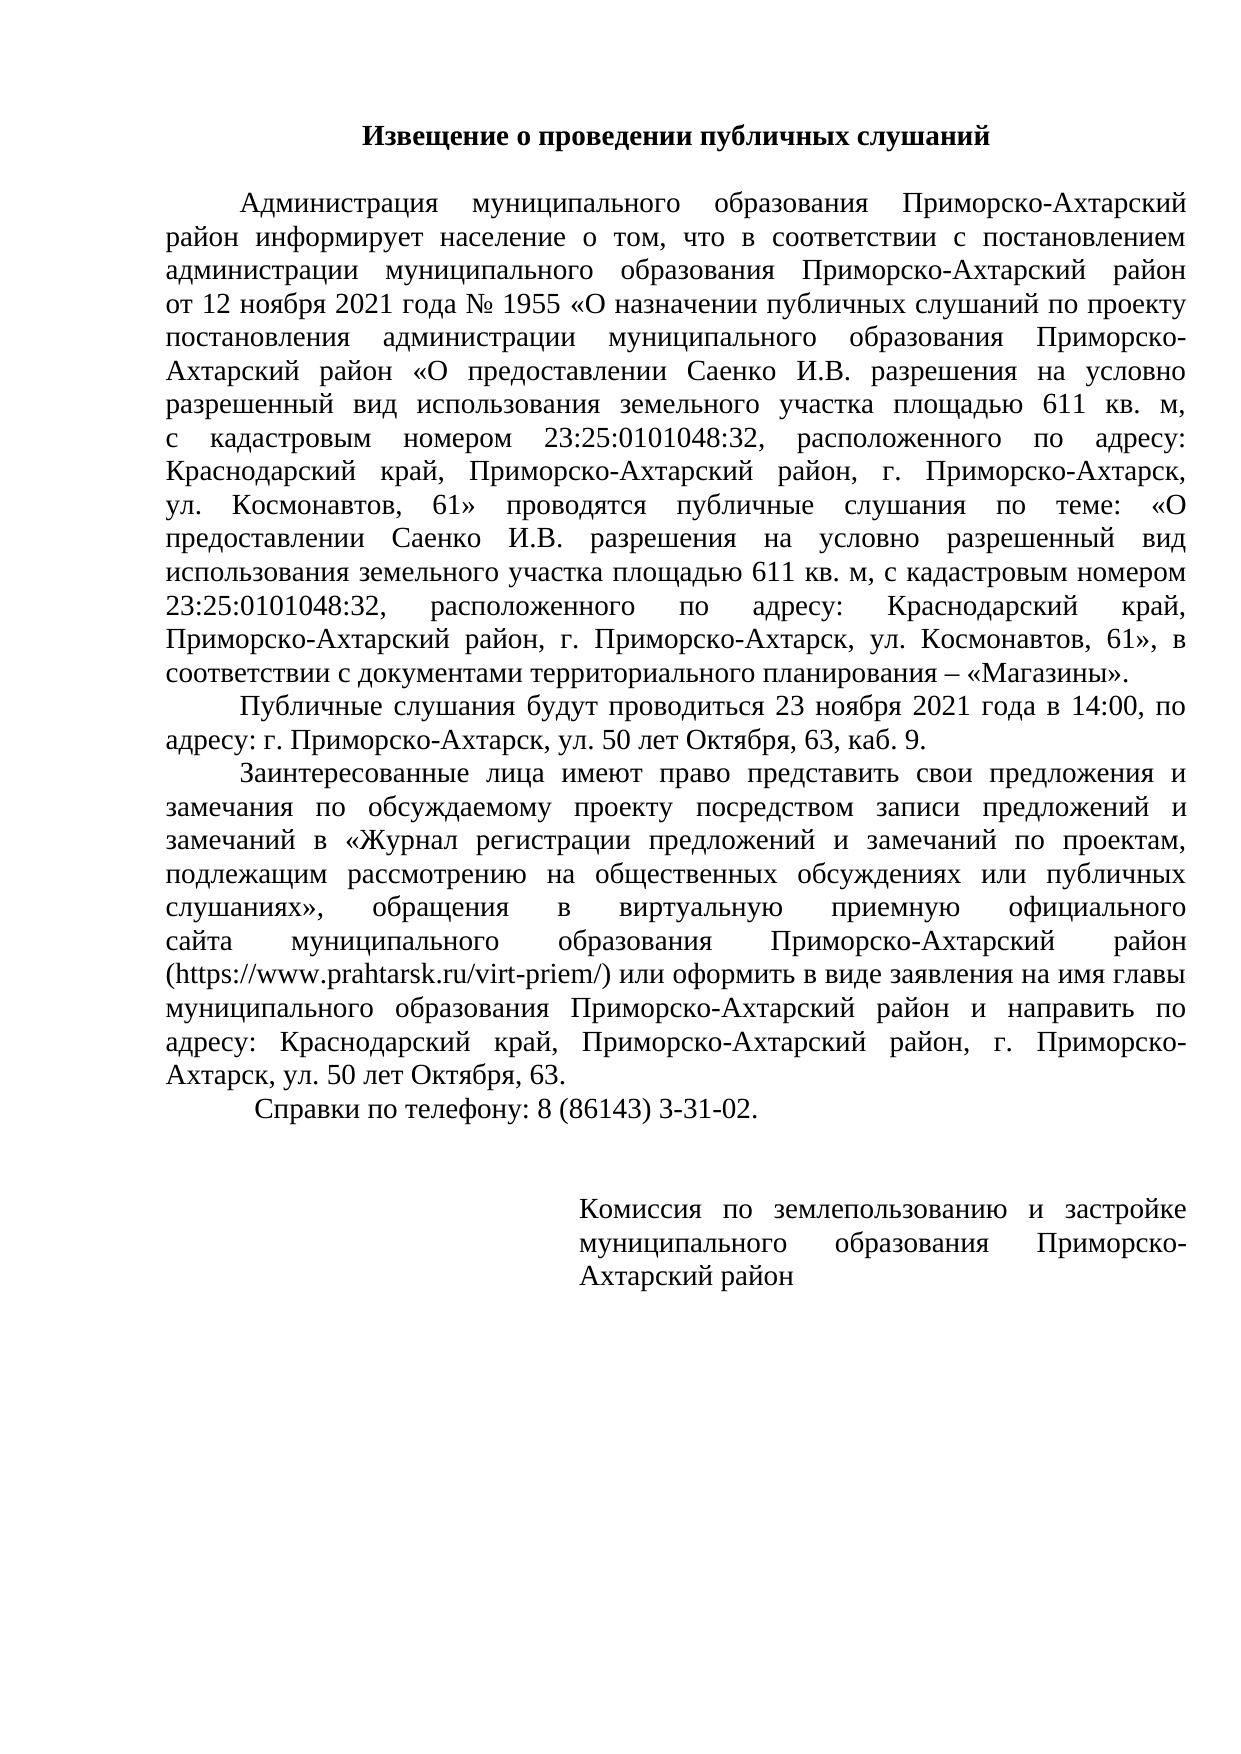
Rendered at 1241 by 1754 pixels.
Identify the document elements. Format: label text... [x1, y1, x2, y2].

text Администрация муниципального образования Приморско-Ахтарский район информирует население о том, что в соответствии с постановлением администрации муниципального образования Приморско-Ахтарский район от 12 ноября 2021 года № 1955 «О назначении публичных слушаний по проекту постановления администрации муниципального образования Приморско-Ахтарский район «О предоставлении Саенко И.В. разрешения на условно разрешенный вид использования земельного участка площадью 611 кв. м, с кадастровым номером 23:25:0101048:32, расположенного по адресу: Краснодарский край, Приморско-Ахтарский район, г. Приморско-Ахтарск, ул. Космонавтов, 61» проводятся публичные слушания по теме: «О предоставлении Саенко И.В. разрешения на условно разрешенный вид использования земельного участка площадью 611 кв. м, с кадастровым номером 23:25:0101048:32, расположенного по адресу: Краснодарский край, Приморско-Ахтарский район, г. Приморско-Ахтарск, ул. Космонавтов, 61», в соответствии с документами территориального планирования – «Магазины». [165, 185, 1187, 688]
text Публичные слушания будут проводиться 23 ноября 2021 года в 14:00, по адресу: г. Приморско-Ахтарск, ул. 50 лет Октября, 63, каб. 9. [165, 688, 1187, 755]
text Извещение о проведении публичных слушаний [165, 118, 1187, 152]
text Заинтересованные лица имеют право представить свои предложения и замечания по обсуждаемому проекту посредством записи предложений и замечаний в «Журнал регистрации предложений и замечаний по проектам, подлежащим рассмотрению на общественных обсуждениях или публичных слушаниях», обращения в виртуальную приемную официального сайта муниципального образования Приморско-Ахтарский район (https://www.prahtarsk.ru/virt-priem/) или оформить в виде заявления на имя главы муниципального образования Приморско-Ахтарский район и направить по адресу: Краснодарский край, Приморско-Ахтарский район, г. Приморско-Ахтарск, ул. 50 лет Октября, 63. [165, 755, 1187, 1091]
text Комиссия по землепользованию и застройке муниципального образования Приморско-Ахтарский район [579, 1191, 1187, 1292]
text Справки по телефону: 8 (86143) 3-31-02. [165, 1091, 1187, 1124]
